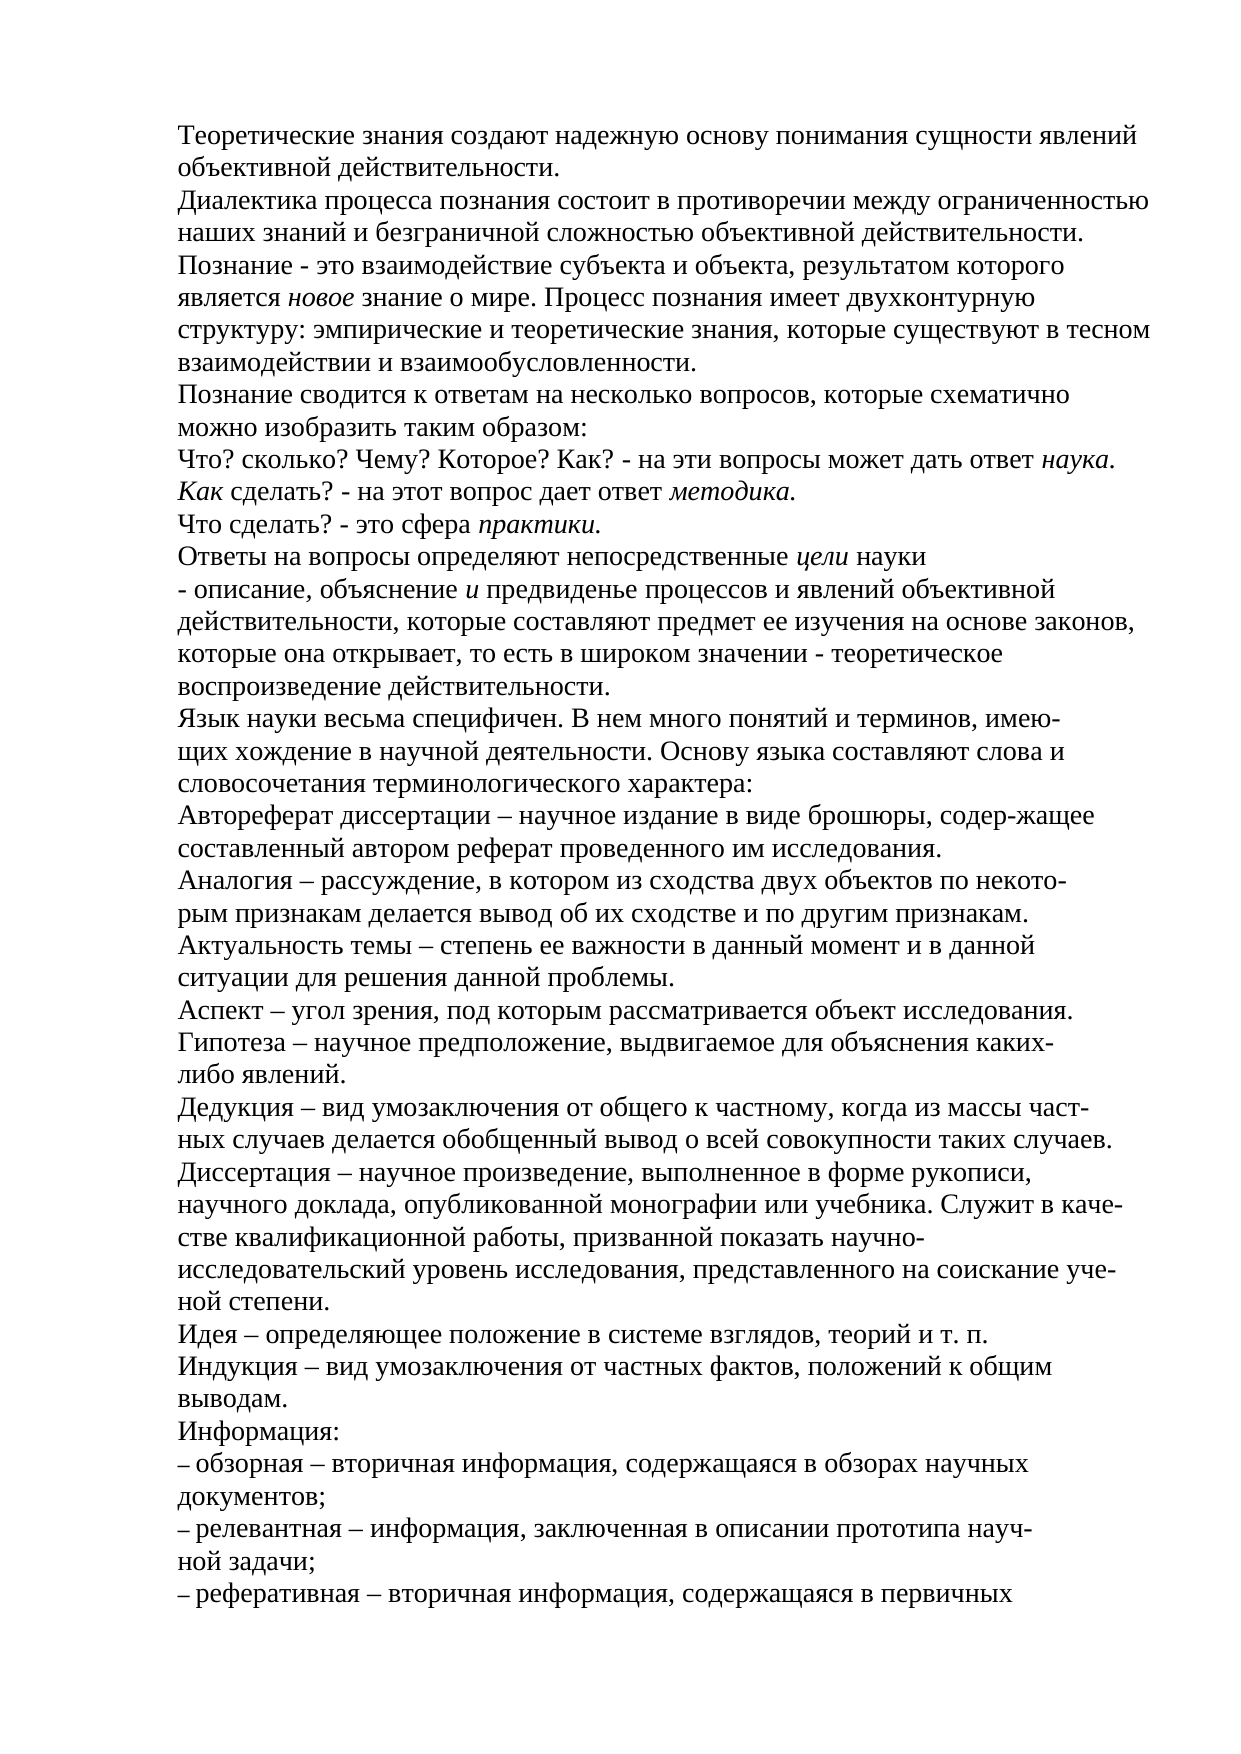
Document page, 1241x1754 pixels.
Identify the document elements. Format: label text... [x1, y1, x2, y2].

text Индукция – вид умозаключения от частных фактов, положений к общим [177, 1349, 1152, 1382]
text либо явлений. [177, 1058, 1152, 1090]
text – реферативная – вторичная информация, содержащаяся в первичных [177, 1576, 1152, 1608]
text ной степени. [177, 1284, 1152, 1317]
text выводам. [177, 1382, 1152, 1414]
text стве квалификационной работы, призванной показать научно- [177, 1219, 1152, 1252]
text – обзорная – вторичная информация, содержащаяся в обзорах научных [177, 1446, 1152, 1479]
text ситуации для решения данной проблемы. [177, 960, 1152, 993]
text Что сделать? - это сфера практики. [177, 507, 1152, 539]
text Актуальность темы – степень ее важности в данный момент и в данной [177, 928, 1152, 960]
text ной задачи; [177, 1543, 1152, 1576]
text Диссертация – научное произведение, выполненное в форме рукописи, [177, 1155, 1152, 1187]
text Язык науки весьма специфичен. В нем много понятий и терминов, имею- [177, 701, 1152, 734]
text Познание сводится к ответам на несколько вопросов, которые схематично можно изобразить таким образом: [177, 377, 1152, 442]
text Идея – определяющее положение в системе взглядов, теорий и т. п. [177, 1317, 1152, 1349]
text Ответы на вопросы определяют непосредственные цели науки - описание, объяснение и предвиденье процессов и явлений объективной действительности, которые составляют предмет ее изучения на основе законов, которые она открывает, то есть в широком значении - теоретическое воспроизведение действительности. [177, 539, 1152, 701]
text Аналогия – рассуждение, в котором из сходства двух объектов по некото- [177, 863, 1152, 896]
text Дедукция – вид умозаключения от общего к частному, когда из массы част- [177, 1090, 1152, 1122]
text Как сделать? - на этот вопрос дает ответ методика. [177, 474, 1152, 507]
text Диалектика процесса познания состоит в противоречии между ограниченностью наших знаний и безграничной сложностью объективной действительности. Познание - это взаимодействие субъекта и объекта, результатом которого является новое знание о мире. Процесс познания имеет двухконтурную структуру: эмпирические и теоретические знания, которые существуют в тесном взаимодействии и взаимообусловленности. [177, 183, 1152, 377]
text научного доклада, опубликованной монографии или учебника. Служит в каче- [177, 1187, 1152, 1219]
text документов; [177, 1479, 1152, 1511]
text Автореферат диссертации – научное издание в виде брошюры, содер-жащее составленный автором реферат проведенного им исследования. [177, 798, 1152, 863]
text рым признакам делается вывод об их сходстве и по другим признакам. [177, 896, 1152, 928]
text Информация: [177, 1414, 1152, 1446]
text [177, 118, 1152, 183]
text щих хождение в научной деятельности. Основу языка составляют слова и словосочетания терминологического характера: [177, 734, 1152, 798]
text Аспект – угол зрения, под которым рассматривается объект исследования. [177, 993, 1152, 1025]
text Гипотеза – научное предположение, выдвигаемое для объяснения каких- [177, 1025, 1152, 1058]
text Что? сколько? Чему? Которое? Как? - на эти вопросы может дать ответ наука. [177, 442, 1152, 474]
text – релевантная – информация, заключенная в описании прототипа науч- [177, 1511, 1152, 1543]
text ных случаев делается обобщенный вывод о всей совокупности таких случаев. [177, 1122, 1152, 1155]
text исследовательский уровень исследования, представленного на соискание уче- [177, 1252, 1152, 1284]
